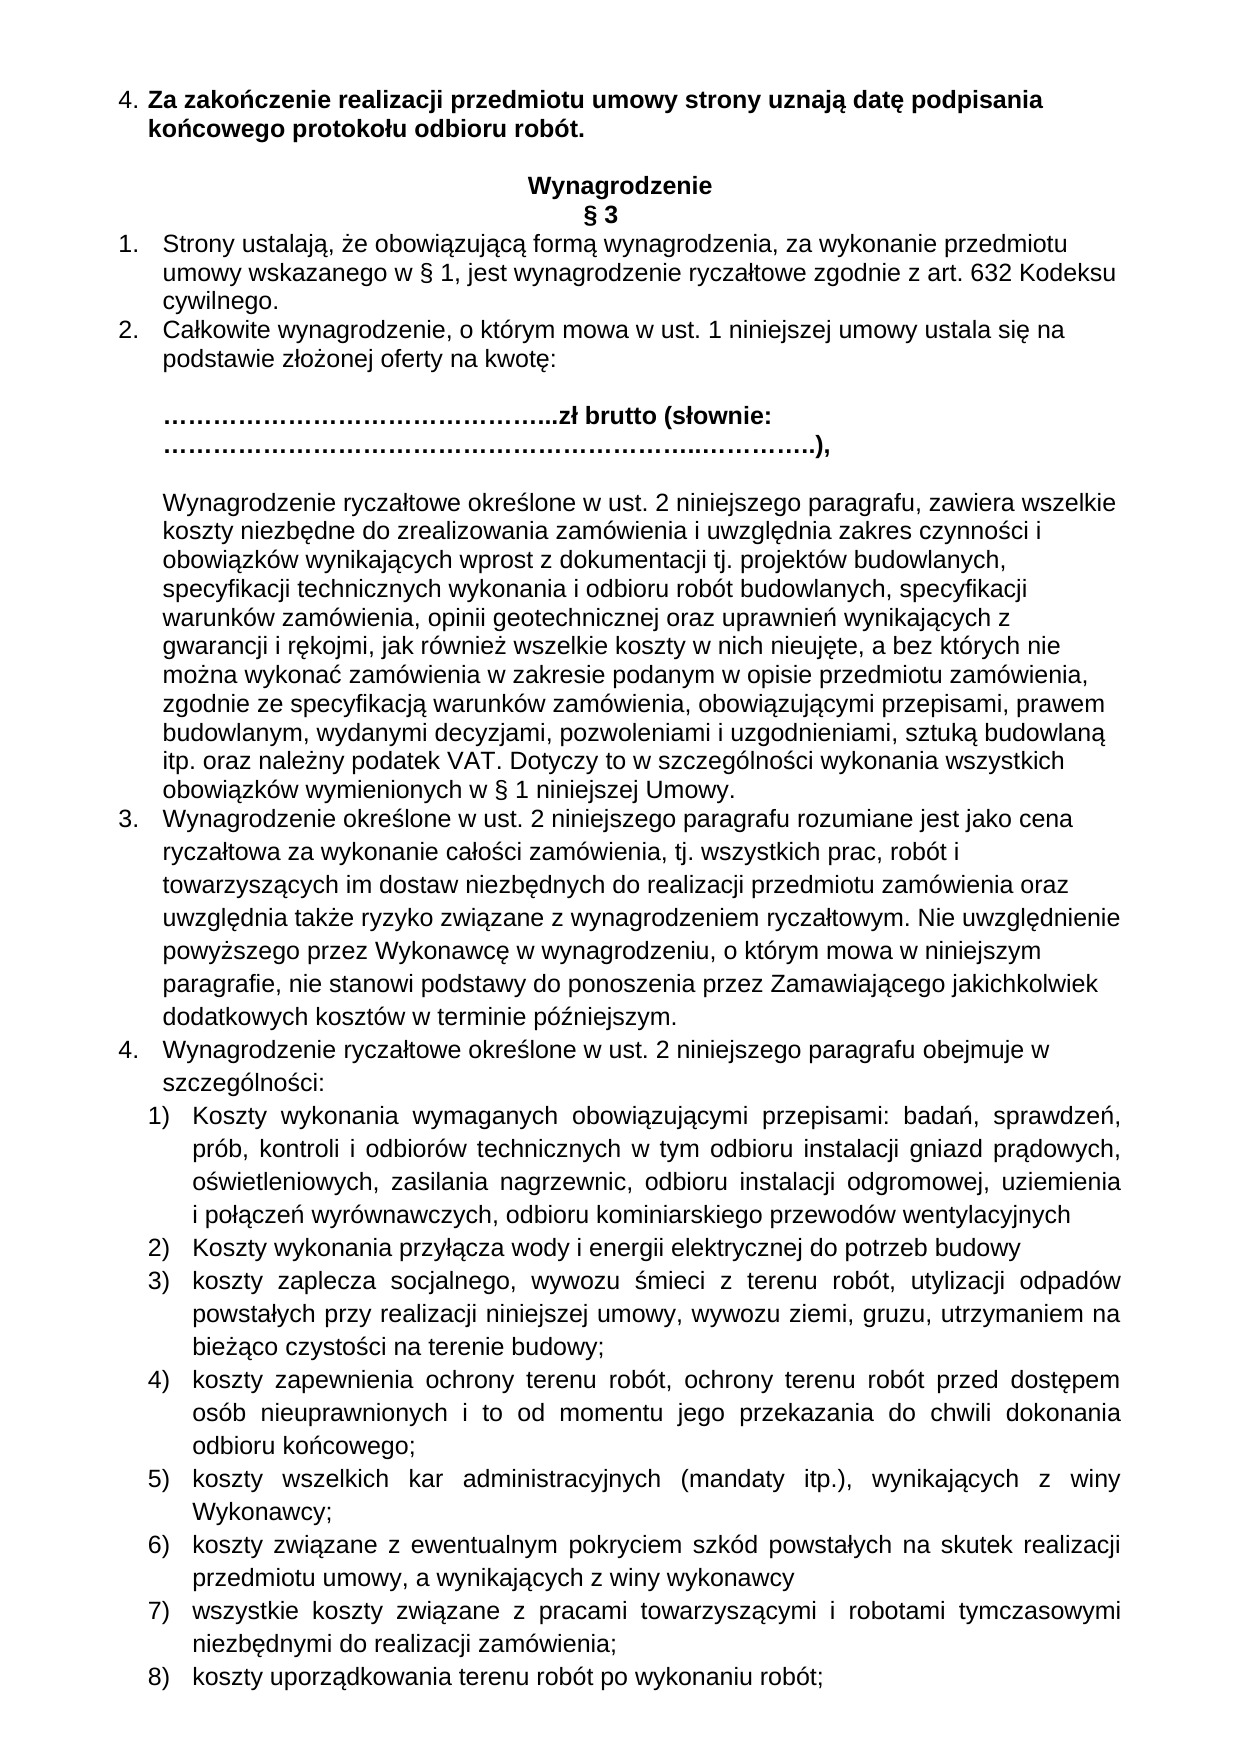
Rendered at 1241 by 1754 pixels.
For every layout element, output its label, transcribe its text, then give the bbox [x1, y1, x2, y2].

list Wynagrodzenie określone w ust. 2 niniejszego paragrafu rozumiane jest jako cena ryczałtowa za wykonanie całości zamówienia, tj. wszystkich prac, robót i towarzyszących im dostaw niezbędnych do realizacji przedmiotu zamówienia oraz uwzględnia także ryzyko związane z wynagrodzeniem ryczałtowym. Nie uwzględnienie powyższego przez Wykonawcę w wynagrodzeniu, o którym mowa w niniejszym paragrafie, nie stanowi podstawy do ponoszenia przez Zamawiającego jakichkolwiek dodatkowych kosztów w terminie późniejszym. [118, 804, 1122, 1031]
text ………………………………………...zł brutto (słownie:………………………………………………………..…………..), Wynagrodzenie ryczałtowe określone w ust. 2 niniejszego paragrafu, zawiera wszelkie koszty niezbędne do zrealizowania zamówienia i uwzględnia zakres czynności i obowiązków wynikających wprost z dokumentacji tj. projektów budowlanych, specyfikacji technicznych wykonania i odbioru robót budowlanych, specyfikacji warunków zamówienia, opinii geotechnicznej oraz uprawnień wynikających z gwarancji i rękojmi, jak również wszelkie koszty w nich nieujęte, a bez których nie można wykonać zamówienia w zakresie podanym w opisie przedmiotu zamówienia, zgodnie ze specyfikacją warunków zamówienia, obowiązującymi przepisami, prawem budowlanym, wydanymi decyzjami, pozwoleniami i uzgodnieniami, sztuką budowlaną itp. oraz należny podatek VAT. Dotyczy to w szczególności wykonania wszystkich obowiązków wymienionych w § 1 niniejszej Umowy. [162, 401, 1122, 804]
list Wynagrodzenie ryczałtowe określone w ust. 2 niniejszego paragrafu obejmuje w szczególności: [118, 1035, 1122, 1097]
list Strony ustalają, że obowiązującą formą wynagrodzenia, za wykonanie przedmiotu umowy wskazanego w § 1, jest wynagrodzenie ryczałtowe zgodnie z art. 632 Kodeksu cywilnego. [118, 229, 1122, 315]
list Całkowite wynagrodzenie, o którym mowa w ust. 1 niniejszej umowy ustala się na podstawie złożonej oferty na kwotę: [118, 315, 1122, 372]
list koszty zapewnienia ochrony terenu robót, ochrony terenu robót przed dostępem osób nieuprawnionych i to od momentu jego przekazania do chwili dokonania odbioru końcowego; [148, 1365, 1122, 1460]
list Koszty wykonania przyłącza wody i energii elektrycznej do potrzeb budowy [148, 1233, 1122, 1262]
list koszty wszelkich kar administracyjnych (mandaty itp.), wynikających z winy Wykonawcy; [148, 1464, 1122, 1526]
list Koszty wykonania wymaganych obowiązującymi przepisami: badań, sprawdzeń, prób, kontroli i odbiorów technicznych w tym odbioru instalacji gniazd prądowych, oświetleniowych, zasilania nagrzewnic, odbioru instalacji odgromowej, uziemienia i połączeń wyrównawczych, odbioru kominiarskiego przewodów wentylacyjnych [148, 1101, 1122, 1229]
text Wynagrodzenie [118, 142, 1122, 200]
list koszty związane z ewentualnym pokryciem szkód powstałych na skutek realizacji przedmiotu umowy, a wynikających z winy wykonawcy [148, 1530, 1122, 1592]
list koszty uporządkowania terenu robót po wykonaniu robót; [148, 1662, 1122, 1691]
list wszystkie koszty związane z pracami towarzyszącymi i robotami tymczasowymi niezbędnymi do realizacji zamówienia; [148, 1596, 1122, 1658]
list koszty zaplecza socjalnego, wywozu śmieci z terenu robót, utylizacji odpadów powstałych przy realizacji niniejszej umowy, wywozu ziemi, gruzu, utrzymaniem na bieżąco czystości na terenie budowy; [148, 1266, 1122, 1361]
list Za zakończenie realizacji przedmiotu umowy strony uznają datę podpisania końcowego protokołu odbioru robót. [118, 85, 1122, 142]
